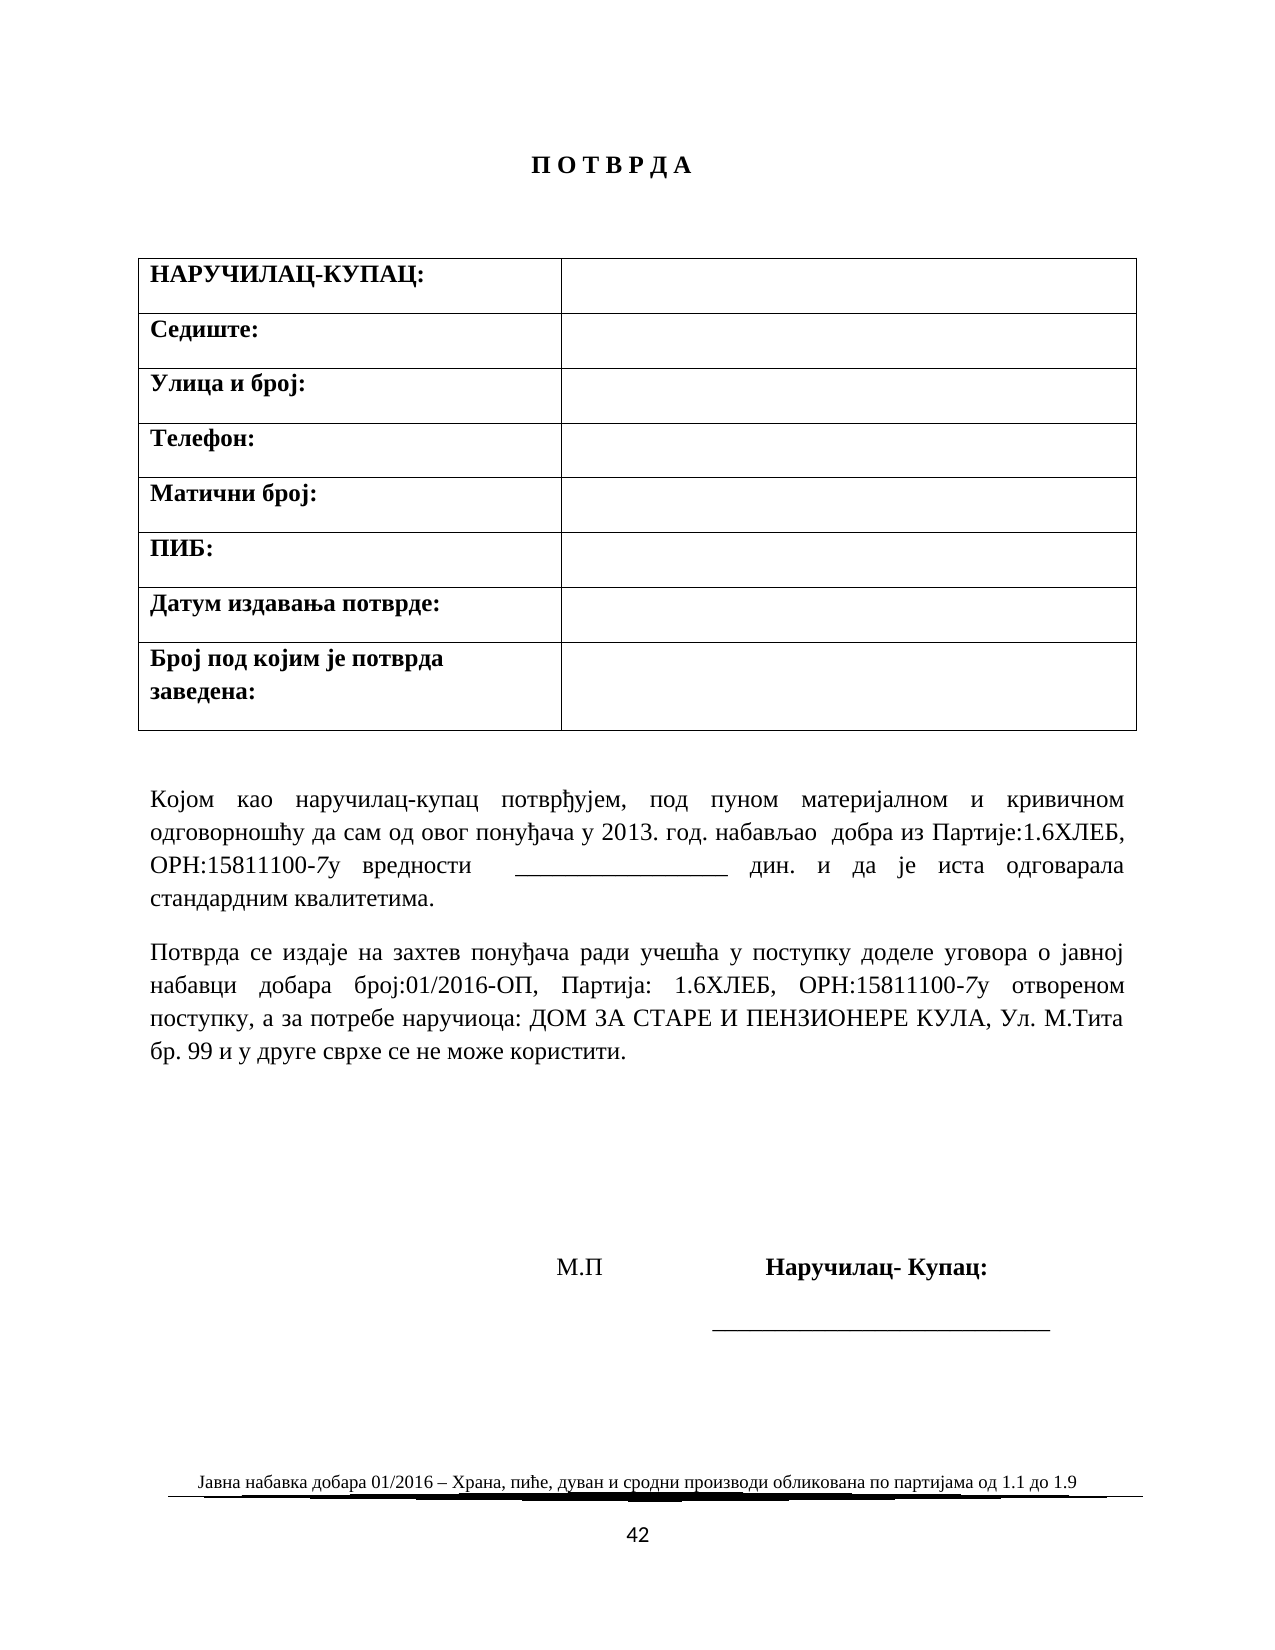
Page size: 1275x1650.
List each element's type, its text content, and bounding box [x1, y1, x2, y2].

table_cell [562, 643, 1136, 729]
table_cell Телефон: [139, 424, 561, 477]
table_cell [562, 478, 1136, 532]
text Потврда се издаје на захтев понуђача ради учешћа у поступку доделе уговора о јавној набавци добара број:01/2016-OП, Партија: 1.6ХЛЕБ, ОРН:15811100-7у отвореном поступку, а за потребе наручиоца: ДОМ ЗА СТАРЕ И ПЕНЗИОНЕРЕ КУЛА, Ул. М.Тита бр. 99 и у друге сврхе се не може користити. [150, 937, 1125, 1065]
table_cell [562, 369, 1136, 422]
table_cell [562, 533, 1136, 587]
text М.П Наручилац- Купац: [150, 1252, 1125, 1281]
table_header [562, 259, 1136, 313]
table_cell [562, 314, 1136, 367]
table_cell Седиште: [139, 314, 561, 367]
text П О Т В Р Д А [150, 150, 1125, 179]
table_cell Датум издавања потврде: [139, 588, 561, 642]
text Којом као наручилац-купац потврђујем, под пуном материјалном и кривичном одговорношћу да сам од овог понуђача у 2013. год. набављао добра из Партије:1.6ХЛЕБ, ОРН:15811100-7у вредности _________________ дин. и да је иста одговарала стандардним квалитетима. [150, 784, 1125, 912]
table_cell ПИБ: [139, 533, 561, 587]
table_cell [562, 588, 1136, 642]
table_header НАРУЧИЛАЦ-КУПАЦ: [139, 259, 561, 313]
text ___________________________ [150, 1306, 1125, 1334]
table_cell [562, 424, 1136, 477]
table_cell Улица и број: [139, 369, 561, 422]
table_cell Број под којим је потврда заведена: [139, 643, 561, 729]
table_cell Матични број: [139, 478, 561, 532]
